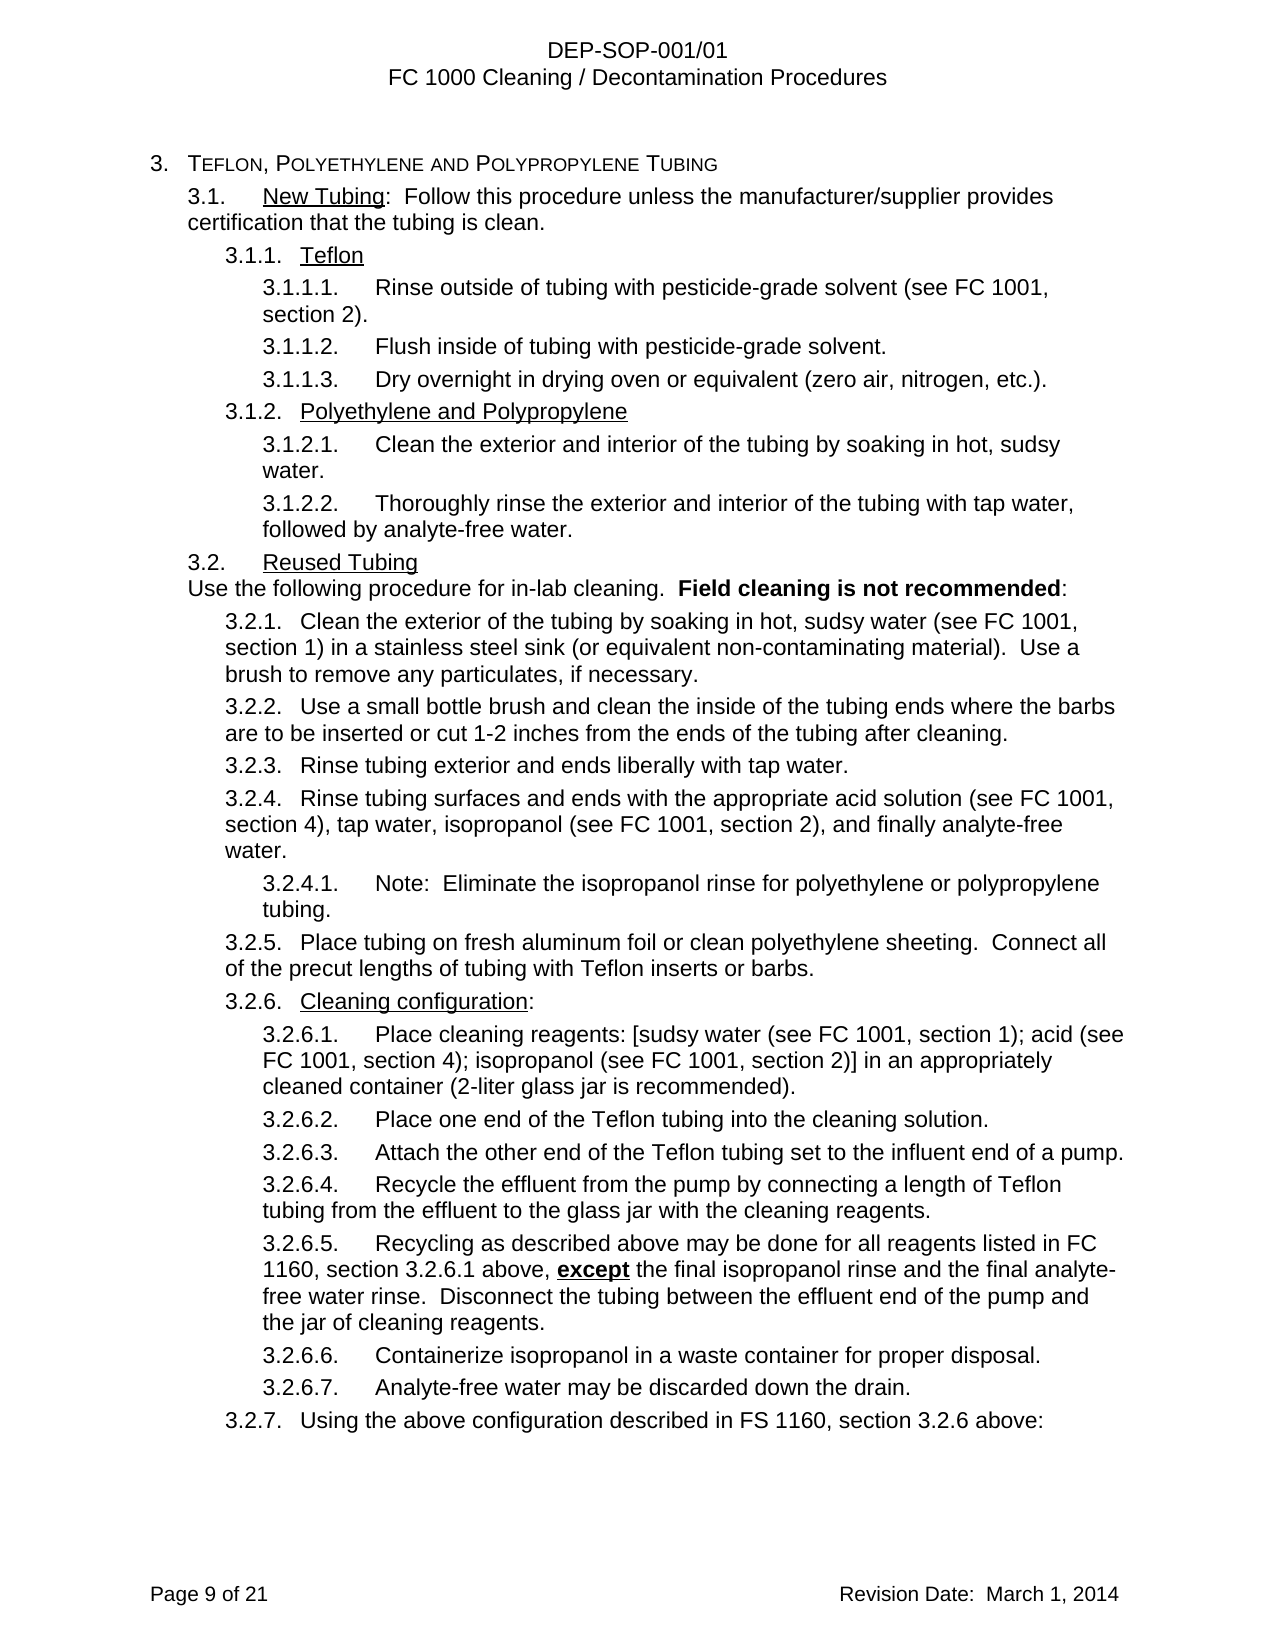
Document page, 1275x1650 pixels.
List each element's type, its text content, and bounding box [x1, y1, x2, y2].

subtitle Clean the exterior of the tubing by soaking in hot, sudsy water (see FC 1001, section 1) in a stainless steel sink (or equivalent non-contaminating material). Use a brush to remove any particulates, if necessary. [225, 608, 1125, 687]
subtitle Recycle the effluent from the pump by connecting a length of Teflon tubing from the effluent to the glass jar with the cleaning reagents. [262, 1171, 1125, 1224]
subtitle Rinse tubing surfaces and ends with the appropriate acid solution (see FC 1001, section 4), tap water, isopropanol (see FC 1001, section 2), and finally analyte-free water. [225, 785, 1125, 864]
subtitle Place one end of the Teflon tubing into the cleaning solution. [262, 1106, 1125, 1132]
subtitle Cleaning configuration: [225, 988, 1125, 1014]
subtitle Recycling as described above may be done for all reagents listed in FC 1160, section 3.2.6.1 above, except the final isopropanol rinse and the final analyte-free water rinse. Disconnect the tubing between the effluent end of the pump and the jar of cleaning reagents. [262, 1230, 1125, 1335]
subtitle New Tubing: Follow this procedure unless the manufacturer/supplier provides certification that the tubing is clean. [187, 183, 1125, 235]
subtitle Thoroughly rinse the exterior and interior of the tubing with tap water, followed by analyte-free water. [262, 490, 1125, 543]
subtitle Containerize isopropanol in a waste container for proper disposal. [262, 1342, 1125, 1368]
subtitle Teflon, Polyethylene and Polypropylene Tubing [150, 150, 1125, 176]
subtitle Rinse outside of tubing with pesticide-grade solvent (see FC 1001, section 2). [262, 274, 1125, 327]
subtitle Rinse tubing exterior and ends liberally with tap water. [225, 752, 1125, 778]
subtitle Note: Eliminate the isopropanol rinse for polyethylene or polypropylene tubing. [262, 870, 1125, 923]
subtitle Clean the exterior and interior of the tubing by soaking in hot, sudsy water. [262, 431, 1125, 484]
subtitle Reused Tubing Use the following procedure for in-lab cleaning. Field cleaning is not recommended: [187, 549, 1125, 602]
subtitle Polyethylene and Polypropylene [225, 398, 1125, 425]
subtitle Teflon [225, 242, 1125, 268]
subtitle Place cleaning reagents: [sudsy water (see FC 1001, section 1); acid (see FC 1001, section 4); isopropanol (see FC 1001, section 2)] in an appropriately cleaned container (2-liter glass jar is recommended). [262, 1021, 1125, 1099]
subtitle Dry overnight in drying oven or equivalent (zero air, nitrogen, etc.). [262, 366, 1125, 392]
subtitle Use a small bottle brush and clean the inside of the tubing ends where the barbs are to be inserted or cut 1-2 inches from the ends of the tubing after cleaning. [225, 693, 1125, 746]
subtitle Attach the other end of the Teflon tubing set to the influent end of a pump. [262, 1138, 1125, 1165]
subtitle Place tubing on fresh aluminum foil or clean polyethylene sheeting. Connect all of the precut lengths of tubing with Teflon inserts or barbs. [225, 929, 1125, 982]
subtitle Using the above configuration described in FS 1160, section 3.2.6 above: [225, 1407, 1125, 1433]
subtitle Flush inside of tubing with pesticide-grade solvent. [262, 333, 1125, 359]
subtitle Analyte-free water may be discarded down the drain. [262, 1374, 1125, 1401]
